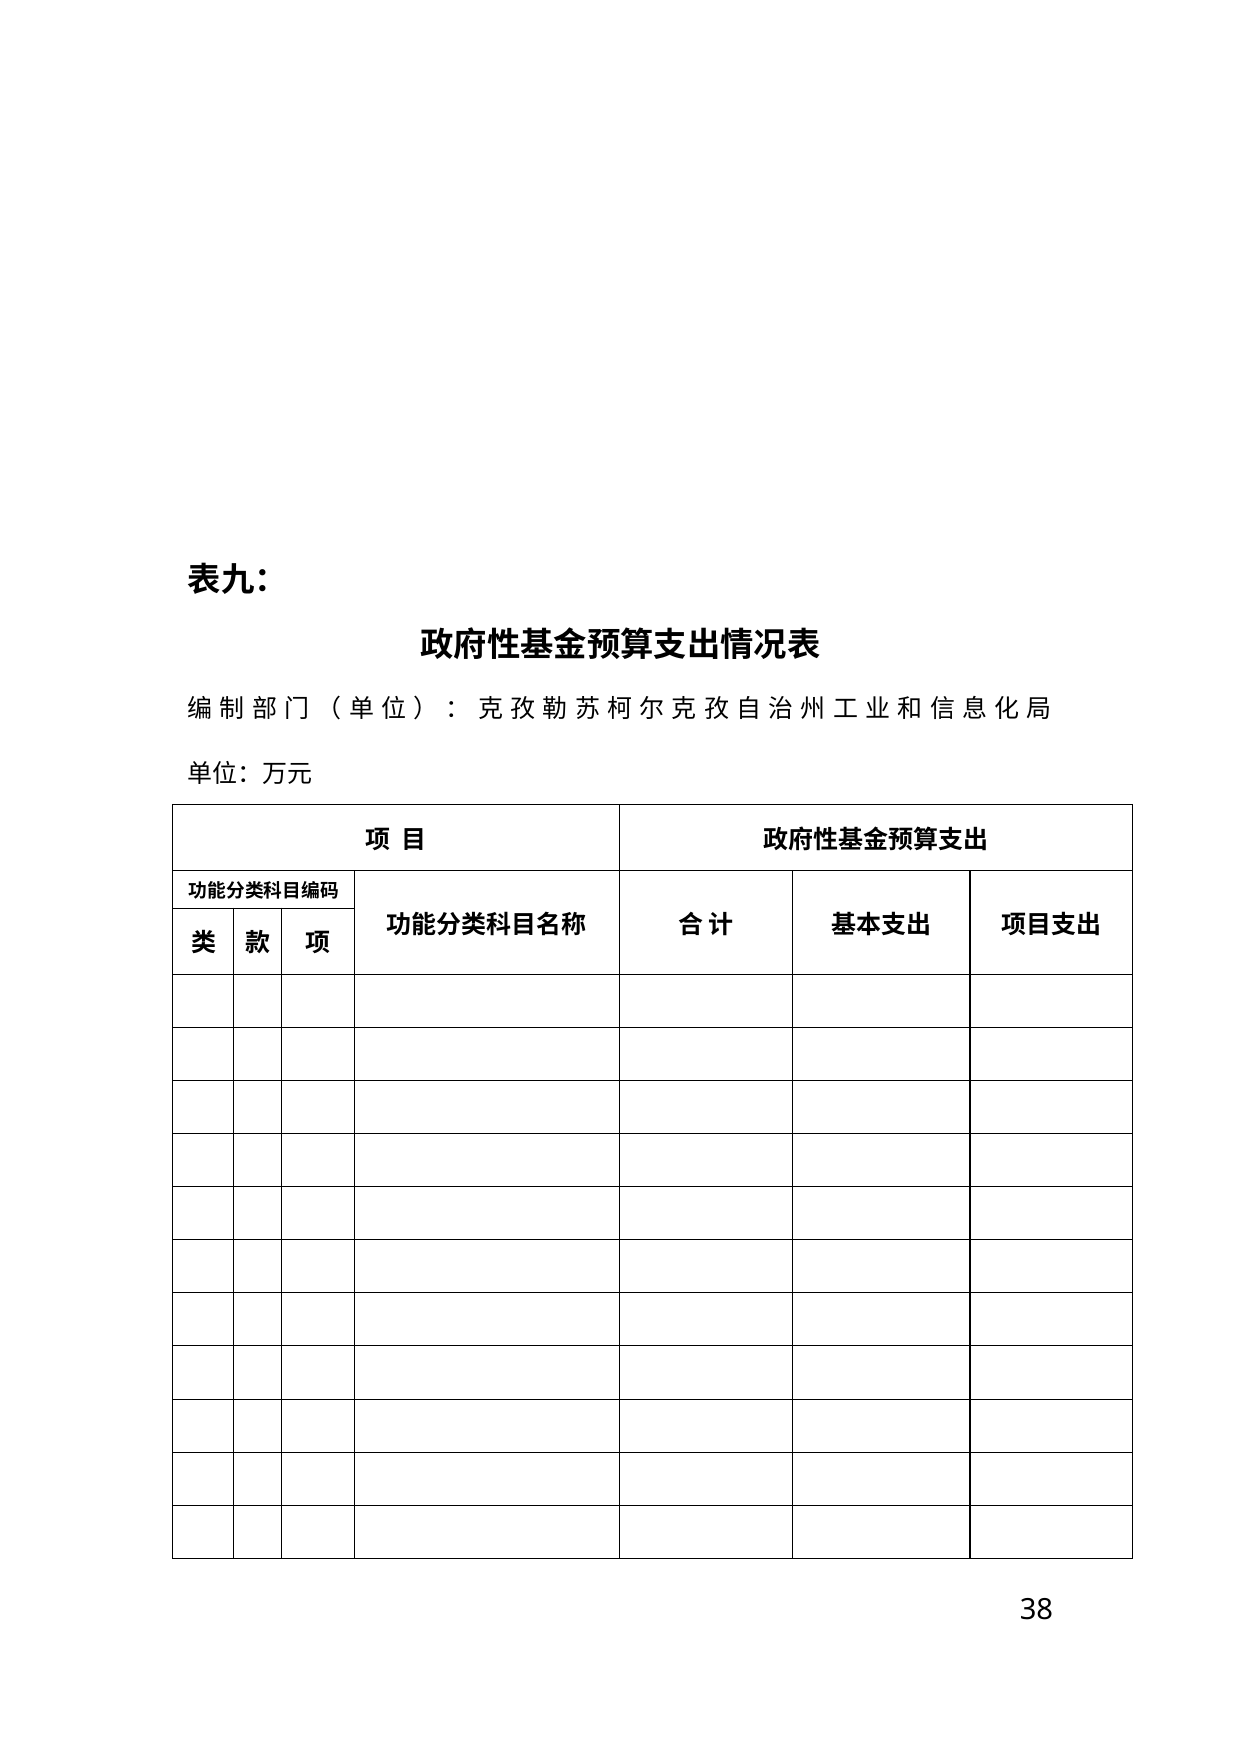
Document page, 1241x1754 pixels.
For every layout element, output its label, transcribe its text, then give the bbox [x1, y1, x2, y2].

table_cell [620, 1293, 792, 1345]
table_cell [793, 1187, 969, 1239]
table_cell [355, 1293, 619, 1345]
table_cell 功能分类科目编码 [173, 871, 354, 907]
table_cell [793, 1028, 969, 1080]
table_cell [234, 1400, 281, 1452]
table_cell [793, 1240, 969, 1292]
table_cell [620, 975, 792, 1027]
text 编制部门（单位）：克孜勒苏柯尔克孜自治州工业和信息化局 单位：万元 [187, 674, 1053, 804]
table_cell [173, 975, 233, 1027]
table_cell [173, 1293, 233, 1345]
table_cell [620, 1453, 792, 1505]
table_cell [355, 1134, 619, 1186]
table_cell [971, 1081, 1132, 1133]
table_cell [282, 1240, 354, 1292]
table_cell [173, 1453, 233, 1505]
table_cell [355, 1081, 619, 1133]
table_cell [173, 1240, 233, 1292]
table_cell [355, 975, 619, 1027]
table_cell [282, 1187, 354, 1239]
table_header 政府性基金预算支出 [620, 805, 1132, 870]
table_cell [355, 1453, 619, 1505]
table_cell [282, 1028, 354, 1080]
table_cell [173, 1081, 233, 1133]
table_cell [793, 1346, 969, 1398]
table_cell [971, 1240, 1132, 1292]
table_cell [173, 1028, 233, 1080]
table_cell [355, 1028, 619, 1080]
table_cell 功能分类科目名称 [355, 871, 619, 973]
table_cell [355, 1346, 619, 1398]
table_cell [793, 1400, 969, 1452]
table_cell [173, 1134, 233, 1186]
table_cell [282, 1293, 354, 1345]
table_cell [971, 1400, 1132, 1452]
table_cell [620, 1081, 792, 1133]
table_cell [355, 1506, 619, 1558]
table_cell [234, 1293, 281, 1345]
table_cell [282, 1400, 354, 1452]
table_cell [793, 975, 969, 1027]
table_cell [282, 1346, 354, 1398]
table_cell [620, 1240, 792, 1292]
table_cell 项目支出 [971, 871, 1132, 973]
table_header 项 目 [173, 805, 619, 870]
table_cell [971, 1506, 1132, 1558]
table_cell 项 [282, 909, 354, 973]
table_cell [793, 1134, 969, 1186]
table_cell [620, 1187, 792, 1239]
table_cell [234, 1134, 281, 1186]
text 表九： [187, 544, 1053, 609]
table_cell [234, 975, 281, 1027]
text 政府性基金预算支出情况表 [187, 609, 1053, 674]
table_cell [971, 975, 1132, 1027]
table_cell [355, 1400, 619, 1452]
table_cell [234, 1346, 281, 1398]
table_cell [282, 1453, 354, 1505]
table_cell [355, 1187, 619, 1239]
table_cell [173, 1400, 233, 1452]
table_cell [234, 1187, 281, 1239]
table_cell [234, 1506, 281, 1558]
table_cell [971, 1187, 1132, 1239]
table_cell [620, 1400, 792, 1452]
table_cell [282, 1506, 354, 1558]
table_cell [620, 1028, 792, 1080]
table_cell [793, 1506, 969, 1558]
table_cell [234, 1240, 281, 1292]
table_cell [620, 1346, 792, 1398]
table_cell [971, 1346, 1132, 1398]
table_cell [173, 1506, 233, 1558]
table_cell [971, 1453, 1132, 1505]
table_cell [234, 1028, 281, 1080]
table_cell [793, 1453, 969, 1505]
table_cell [620, 1134, 792, 1186]
table_cell [620, 1506, 792, 1558]
table_cell [282, 975, 354, 1027]
table_cell 类 [173, 909, 233, 973]
table_cell 合 计 [620, 871, 792, 973]
table_cell [173, 1187, 233, 1239]
table_cell [173, 1346, 233, 1398]
table_cell [793, 1081, 969, 1133]
table_cell [971, 1028, 1132, 1080]
table_cell 款 [234, 909, 281, 973]
table_cell [282, 1134, 354, 1186]
table_cell [971, 1134, 1132, 1186]
table_cell 基本支出 [793, 871, 969, 973]
table_cell [355, 1240, 619, 1292]
table_cell [234, 1453, 281, 1505]
table_cell [234, 1081, 281, 1133]
table_cell [282, 1081, 354, 1133]
table_cell [971, 1293, 1132, 1345]
table_cell [793, 1293, 969, 1345]
